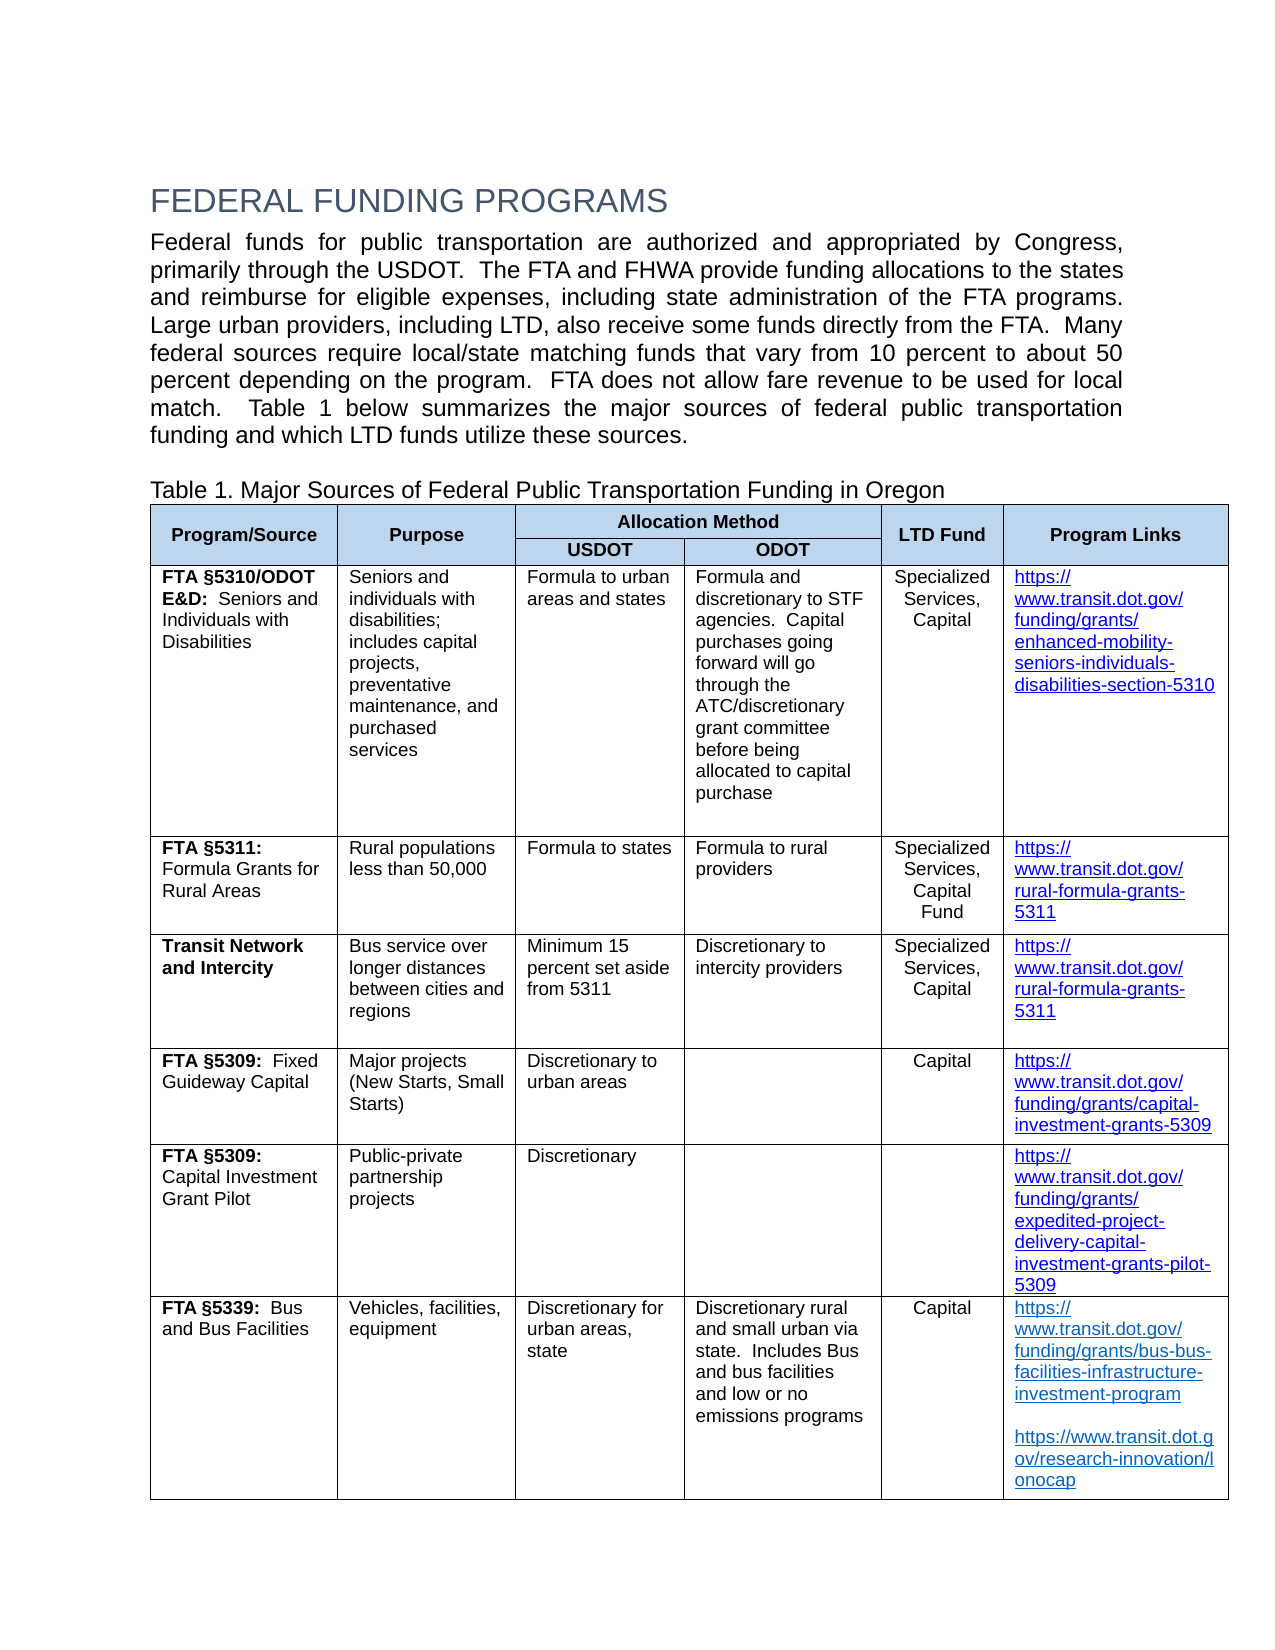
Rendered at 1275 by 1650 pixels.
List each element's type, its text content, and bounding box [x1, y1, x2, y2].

table_cell https://www.transit.dot.gov/funding/grants/expedited-project-delivery-capital-investment-grants-pilot-5309 [1004, 1145, 1228, 1296]
table_cell Rural populations less than 50,000 [338, 837, 515, 934]
table_cell https://www.transit.dot.gov/rural-formula-grants-5311 [1004, 935, 1228, 1048]
text Table 1. Major Sources of Federal Public Transportation Funding in Oregon [150, 476, 1125, 504]
table_cell Formula and discretionary to STF agencies. Capital purchases going forward will go through the ATC/discretionary grant committee before being allocated to capital purchase [685, 566, 881, 836]
table_cell FTA §5310/ODOT E&D: Seniors and Individuals with Disabilities [151, 566, 337, 836]
table_cell Specialized Services, Capital [882, 935, 1003, 1048]
table_cell Major projects (New Starts, Small Starts) [338, 1049, 515, 1144]
table_header Allocation Method [516, 505, 881, 538]
table_cell https://www.transit.dot.gov/funding/grants/enhanced-mobility-seniors-individuals-disabilities-section-5310 [1004, 566, 1228, 836]
table_cell Transit Network and Intercity [151, 935, 337, 1048]
table_cell Capital [882, 1049, 1003, 1144]
table_cell Discretionary to urban areas [516, 1049, 684, 1144]
table_cell https://www.transit.dot.gov/funding/grants/capital-investment-grants-5309 [1004, 1049, 1228, 1144]
table_header Program/Source [151, 505, 337, 565]
table_cell ODOT [685, 539, 881, 565]
table_cell [685, 1145, 881, 1296]
table_cell Specialized Services, Capital [882, 566, 1003, 836]
table_cell Formula to urban areas and states [516, 566, 684, 836]
table_header Program Links [1004, 505, 1228, 565]
table_cell [685, 1049, 881, 1144]
table_cell [882, 1145, 1003, 1296]
table_header Purpose [338, 505, 515, 565]
table_cell Vehicles, facilities, equipment [338, 1297, 515, 1499]
table_cell Formula to states [516, 837, 684, 934]
table_cell Seniors and individuals with disabilities; includes capital projects, preventative maintenance, and purchased services [338, 566, 515, 836]
text Federal funds for public transportation are authorized and appropriated by Congress, primarily through the USDOT. The FTA and FHWA provide funding allocations to the states and reimburse for eligible expenses, including state administration of the FTA programs. Large urban providers, including LTD, also receive some funds directly from the FTA. Many federal sources require local/state matching funds that vary from 10 percent to about 50 percent depending on the program. FTA does not allow fare revenue to be used for local match. Table 1 below summarizes the major sources of federal public transportation funding and which LTD funds utilize these sources. [150, 228, 1125, 449]
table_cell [1004, 1297, 1228, 1499]
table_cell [685, 1297, 881, 1499]
table_cell Discretionary [516, 1145, 684, 1296]
table_cell Discretionary to intercity providers [685, 935, 881, 1048]
table_cell FTA §5309: Capital Investment Grant Pilot [151, 1145, 337, 1296]
table_cell FTA §5309: Fixed Guideway Capital [151, 1049, 337, 1144]
table_header LTD Fund [882, 505, 1003, 565]
table_cell Formula to rural providers [685, 837, 881, 934]
table_cell Minimum 15 percent set aside from 5311 [516, 935, 684, 1048]
table_cell FTA §5339: Bus and Bus Facilities [151, 1297, 337, 1499]
subtitle Federal funding programs [150, 181, 1125, 220]
table_cell Specialized Services, Capital Fund [882, 837, 1003, 934]
table_cell Discretionary for urban areas, state [516, 1297, 684, 1499]
table_cell Bus service over longer distances between cities and regions [338, 935, 515, 1048]
table_cell USDOT [516, 539, 684, 565]
table_cell https://www.transit.dot.gov/rural-formula-grants-5311 [1004, 837, 1228, 934]
table_cell Public-private partnership projects [338, 1145, 515, 1296]
table_cell Capital [882, 1297, 1003, 1499]
table_cell FTA §5311: Formula Grants for Rural Areas [151, 837, 337, 934]
